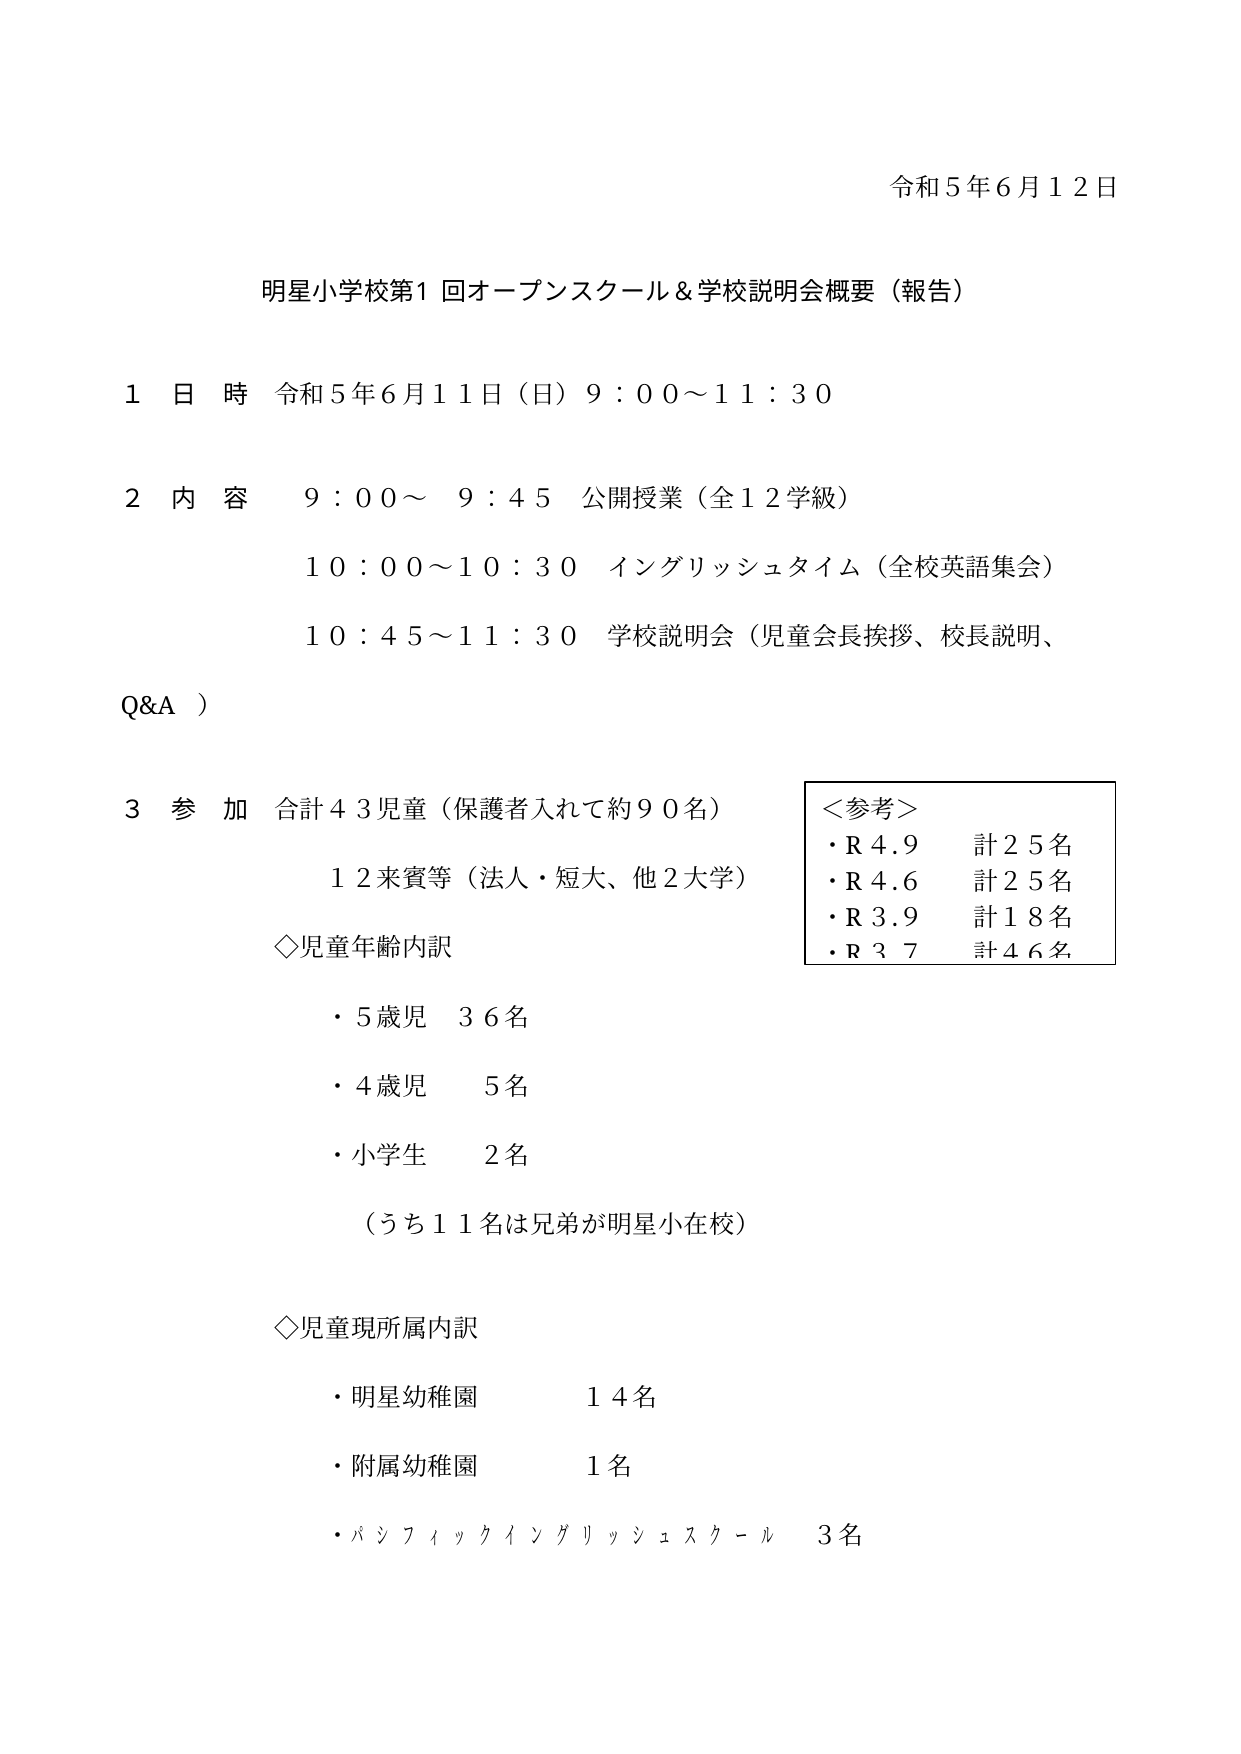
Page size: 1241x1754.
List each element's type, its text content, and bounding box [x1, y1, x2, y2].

text 令和５年６月１２日 [120, 151, 1120, 220]
text １０：４５～１１：３０ 学校説明会（児童会長挨拶、校長説明、Q&A） [120, 600, 1120, 739]
text ３ 参 加 合計４３児童（保護者入れて約９０名） [120, 773, 1120, 842]
text ・明星幼稚園 １４名 [120, 1361, 1120, 1430]
text １２来賓等（法人・短大、他２大学） [120, 842, 804, 912]
text （うち１１名は兄弟が明星小在校） [120, 1188, 1120, 1257]
text １ 日 時 令和５年６月１１日（日）９：００～１１：３０ [120, 358, 1120, 427]
text ・５歳児 ３６名 [120, 981, 1120, 1050]
text ◇児童年齢内訳 [120, 912, 1120, 981]
text １０：００～１０：３０ イングリッシュタイム（全校英語集会） [120, 531, 1120, 600]
text 明星小学校第1回オープンスクール＆学校説明会概要（報告） [120, 254, 1120, 324]
text ・パシフィックイングリッシュスクール ３名 [120, 1499, 1120, 1569]
text ・４歳児 ５名 [120, 1050, 1120, 1119]
text ◇児童現所属内訳 [120, 1292, 1120, 1361]
text ・小学生 ２名 [120, 1119, 1120, 1188]
text ・附属幼稚園 １名 [120, 1430, 1120, 1499]
text ２ 内 容 ９：００～ ９：４５ 公開授業（全１２学級） [120, 462, 1120, 531]
